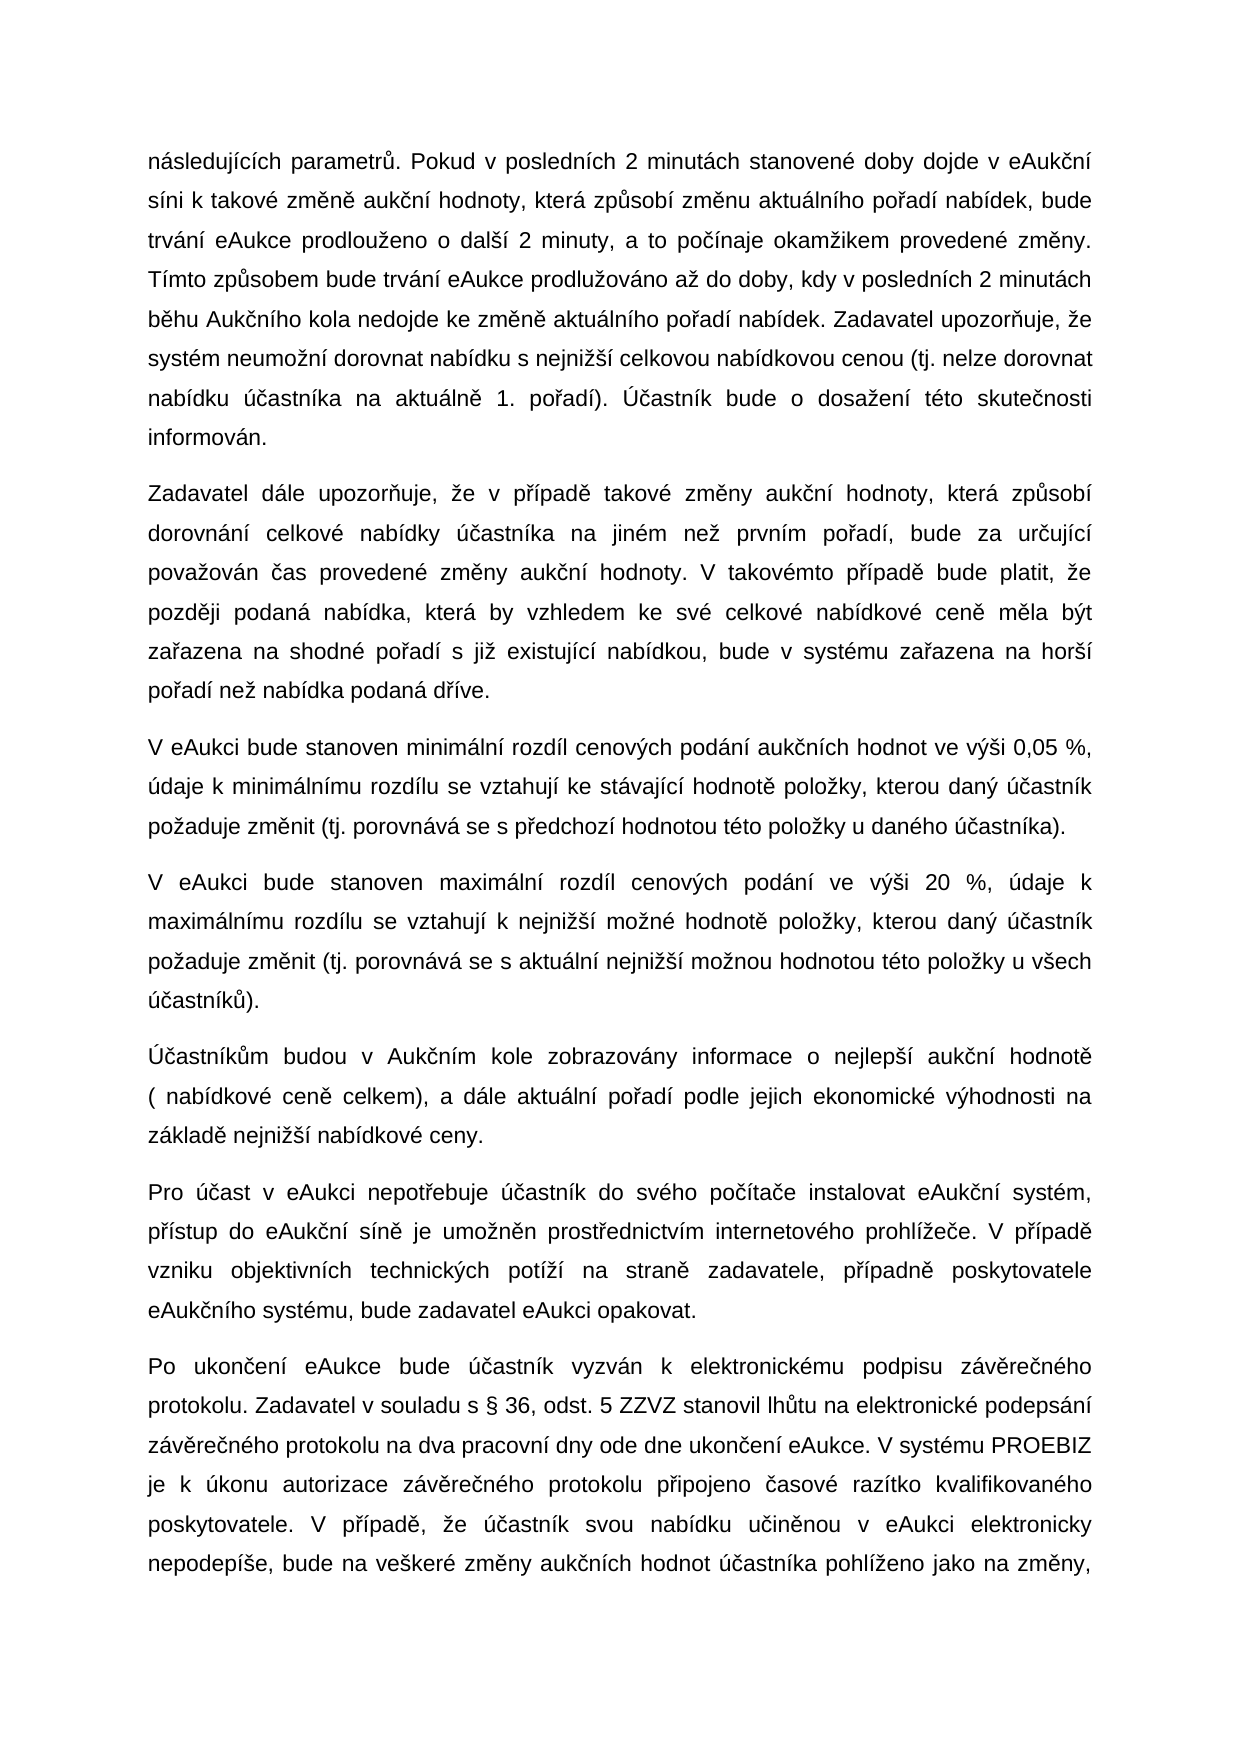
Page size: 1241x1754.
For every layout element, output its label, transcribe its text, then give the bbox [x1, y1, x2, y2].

text V eAukci bude stanoven maximální rozdíl cenových podání ve výši 20 %, údaje k maximálnímu rozdílu se vztahují k nejnižší možné hodnotě položky, kterou daný účastník požaduje změnit (tj. porovnává se s aktuální nejnižší možnou hodnotou této položky u všech účastníků). [148, 869, 1093, 1013]
text Účastníkům budou v Aukčním kole zobrazovány informace o nejlepší aukční hodnotě ( nabídkové ceně celkem), a dále aktuální pořadí podle jejich ekonomické výhodnosti na základě nejnižší nabídkové ceny. [148, 1043, 1093, 1149]
text Pro účast v eAukci nepotřebuje účastník do svého počítače instalovat eAukční systém, přístup do eAukční síně je umožněn prostřednictvím internetového prohlížeče. V případě vzniku objektivních technických potíží na straně zadavatele, případně poskytovatele eAukčního systému, bude zadavatel eAukci opakovat. [148, 1178, 1093, 1323]
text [148, 1353, 1093, 1577]
text V eAukci bude stanoven minimální rozdíl cenových podání aukčních hodnot ve výši 0,05 %, údaje k minimálnímu rozdílu se vztahují ke stávající hodnotě položky, kterou daný účastník požaduje změnit (tj. porovnává se s předchozí hodnotou této položky u daného účastníka). [148, 734, 1093, 839]
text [148, 148, 1093, 450]
text Zadavatel dále upozorňuje, že v případě takové změny aukční hodnoty, která způsobí dorovnání celkové nabídky účastníka na jiném než prvním pořadí, bude za určující považován čas provedené změny aukční hodnoty. V takovémto případě bude platit, že později podaná nabídka, která by vzhledem ke své celkové nabídkové ceně měla být zařazena na shodné pořadí s již existující nabídkou, bude v systému zařazena na horší pořadí než nabídka podaná dříve. [148, 480, 1093, 704]
